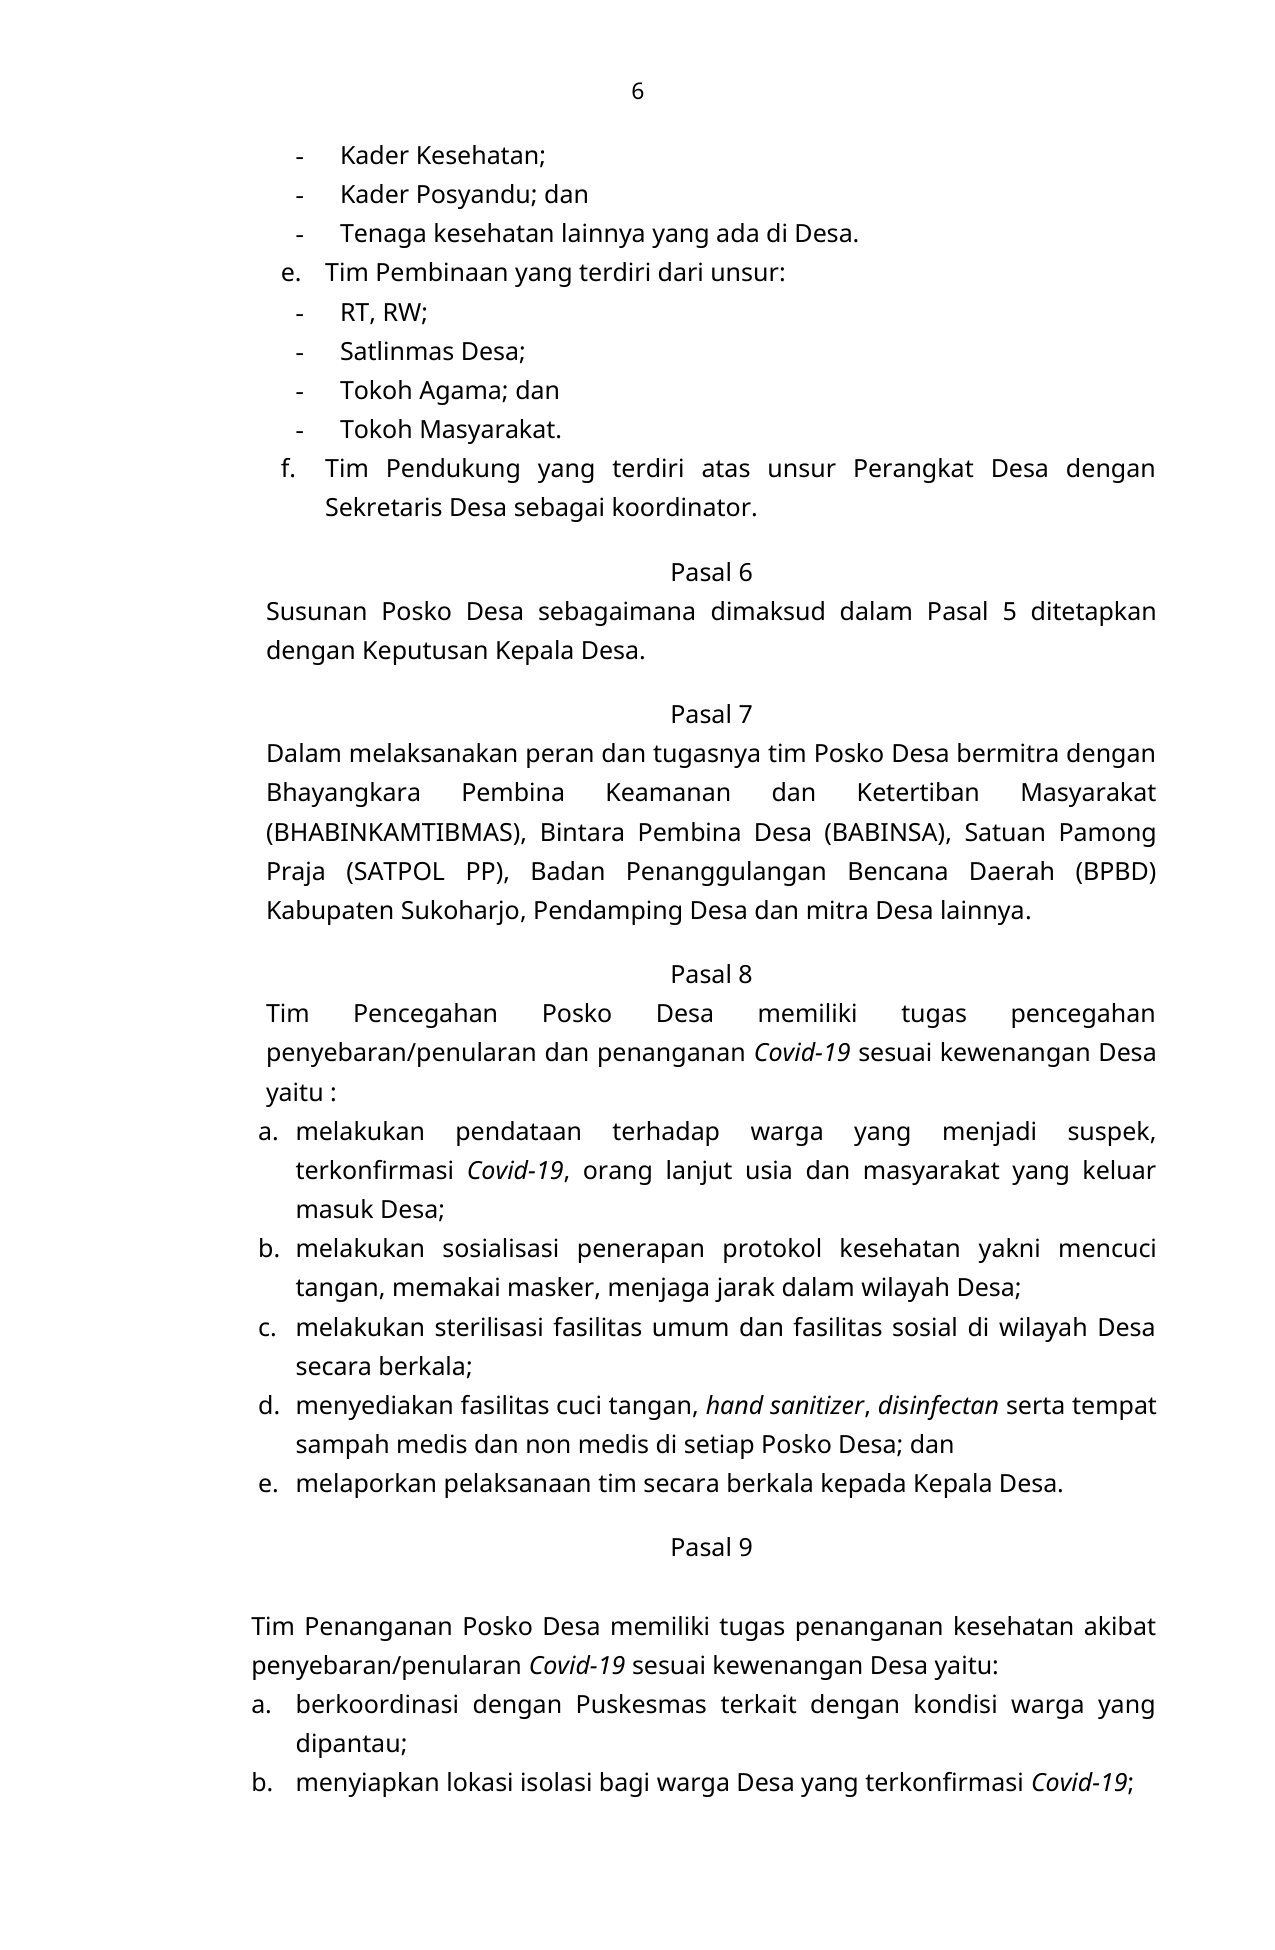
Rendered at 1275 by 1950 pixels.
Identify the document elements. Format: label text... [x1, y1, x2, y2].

list melakukan sosialisasi penerapan protokol kesehatan yakni mencuci tangan, memakai masker, menjaga jarak dalam wilayah Desa; [258, 1231, 1157, 1304]
text Pasal 9 [266, 1530, 1157, 1564]
text Dalam melaksanakan peran dan tugasnya tim Posko Desa bermitra dengan Bhayangkara Pembina Keamanan dan Ketertiban Masyarakat (BHABINKAMTIBMAS), Bintara Pembina Desa (BABINSA), Satuan Pamong Praja (SATPOL PP), Badan Penanggulangan Bencana Daerah (BPBD) Kabupaten Sukoharjo, Pendamping Desa dan mitra Desa lainnya. [266, 736, 1157, 927]
list Satlinmas Desa; [295, 333, 1157, 367]
list Tim Pembinaan yang terdiri dari unsur: [281, 255, 1157, 289]
text Pasal 8 [266, 957, 1157, 991]
list melakukan sterilisasi fasilitas umum dan fasilitas sosial di wilayah Desa secara berkala; [258, 1309, 1157, 1382]
list menyediakan fasilitas cuci tangan, hand sanitizer, disinfectan serta tempat sampah medis dan non medis di setiap Posko Desa; dan [258, 1387, 1157, 1461]
text Tim Penanganan Posko Desa memiliki tugas penanganan kesehatan akibat penyebaran/penularan Covid-19 sesuai kewenangan Desa yaitu: [251, 1608, 1157, 1682]
text Susunan Posko Desa sebagaimana dimaksud dalam Pasal 5 ditetapkan dengan Keputusan Kepala Desa. [266, 593, 1157, 667]
list Kader Posyandu; dan [295, 177, 1157, 211]
list Tokoh Masyarakat. [295, 412, 1157, 446]
list melakukan pendataan terhadap warga yang menjadi suspek, terkonfirmasi Covid-19, orang lanjut usia dan masyarakat yang keluar masuk Desa; [258, 1113, 1157, 1226]
list Kader Kesehatan; [295, 137, 1157, 172]
text Tim Pencegahan Posko Desa memiliki tugas pencegahan penyebaran/penularan dan penanganan Covid-19 sesuai kewenangan Desa yaitu : [266, 996, 1157, 1108]
list RT, RW; [295, 294, 1157, 328]
list melaporkan pelaksanaan tim secara berkala kepada Kepala Desa. [258, 1466, 1157, 1500]
list Tim Pendukung yang terdiri atas unsur Perangkat Desa dengan Sekretaris Desa sebagai koordinator. [281, 451, 1157, 524]
list Tokoh Agama; dan [295, 372, 1157, 407]
text Pasal 6 [266, 554, 1157, 588]
text Pasal 7 [266, 697, 1157, 731]
list berkoordinasi dengan Puskesmas terkait dengan kondisi warga yang dipantau; [251, 1687, 1157, 1760]
list menyiapkan lokasi isolasi bagi warga Desa yang terkonfirmasi Covid-19; [251, 1765, 1157, 1799]
list Tenaga kesehatan lainnya yang ada di Desa. [295, 216, 1157, 250]
